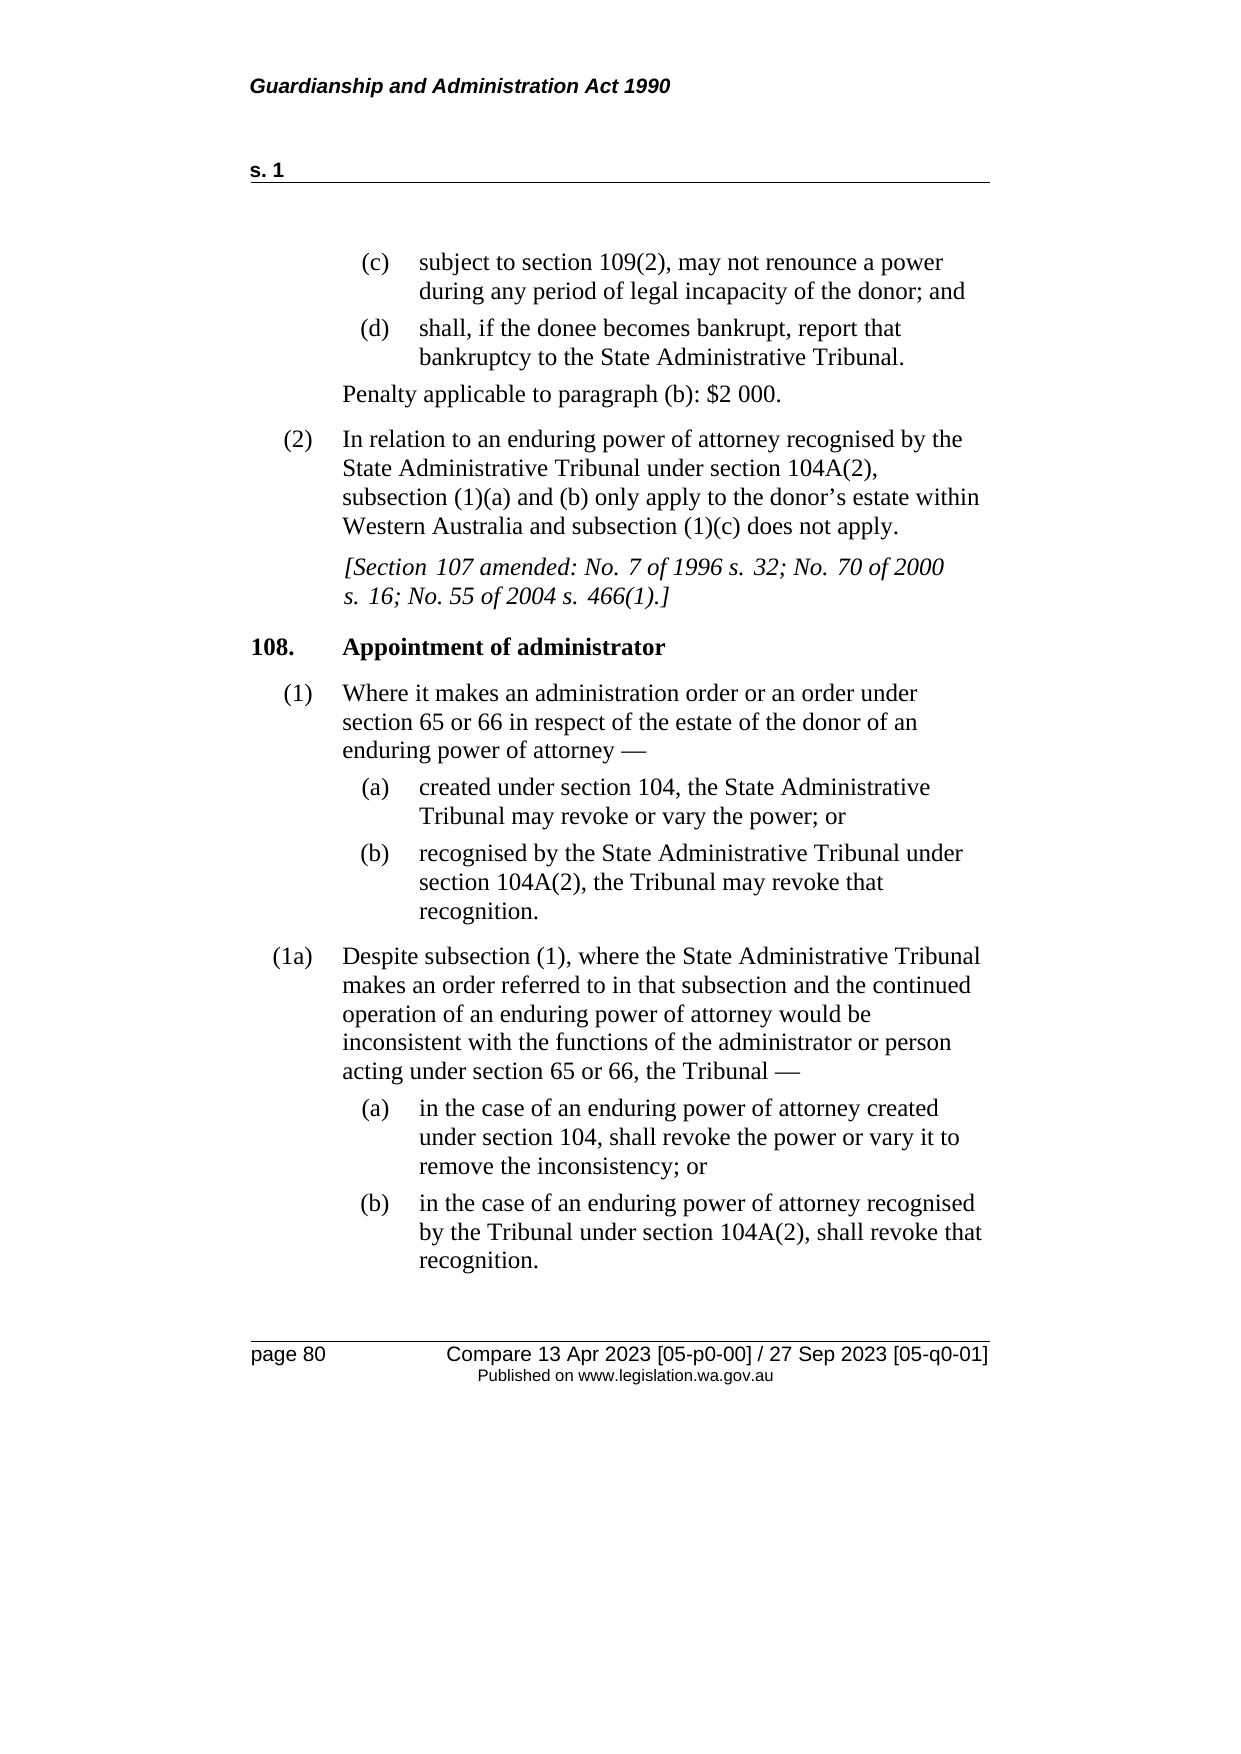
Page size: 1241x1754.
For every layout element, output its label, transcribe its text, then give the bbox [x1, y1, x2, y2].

text (b) in the case of an enduring power of attorney recognised by the Tribunal under section 104A(2), shall revoke that recognition. [251, 1188, 990, 1274]
text (1a) Despite subsection (1), where the State Administrative Tribunal makes an order referred to in that subsection and the continued operation of an enduring power of attorney would be inconsistent with the functions of the administrator or person acting under section 65 or 66, the Tribunal — [251, 941, 990, 1085]
text (d) shall, if the donee becomes bankrupt, report that bankruptcy to the State Administrative Tribunal. [251, 313, 990, 371]
subtitle 108. Appointment of administrator [251, 632, 990, 661]
text (c) subject to section 109(2), may not renounce a power during any period of legal incapacity of the donor; and [251, 247, 990, 305]
text (a) in the case of an enduring power of attorney created under section 104, shall revoke the power or vary it to remove the inconsistency; or [251, 1093, 990, 1179]
text (b) recognised by the State Administrative Tribunal under section 104A(2), the Tribunal may revoke that recognition. [251, 838, 990, 924]
text (a) created under section 104, the State Administrative Tribunal may revoke or vary the power; or [251, 772, 990, 830]
text [Section 107 amended: No. 7 of 1996 s. 32; No. 70 of 2000 s. 16; No. 55 of 2004 s. 466(1).] [251, 552, 990, 609]
text (2) In relation to an enduring power of attorney recognised by the State Administrative Tribunal under section 104A(2), subsection (1)(a) and (b) only apply to the donor’s estate within Western Australia and subsection (1)(c) does not apply. [251, 424, 990, 539]
text (1) Where it makes an administration order or an order under section 65 or 66 in respect of the estate of the donor of an enduring power of attorney — [251, 678, 990, 764]
text Penalty applicable to paragraph (b): $2 000. [251, 379, 990, 408]
